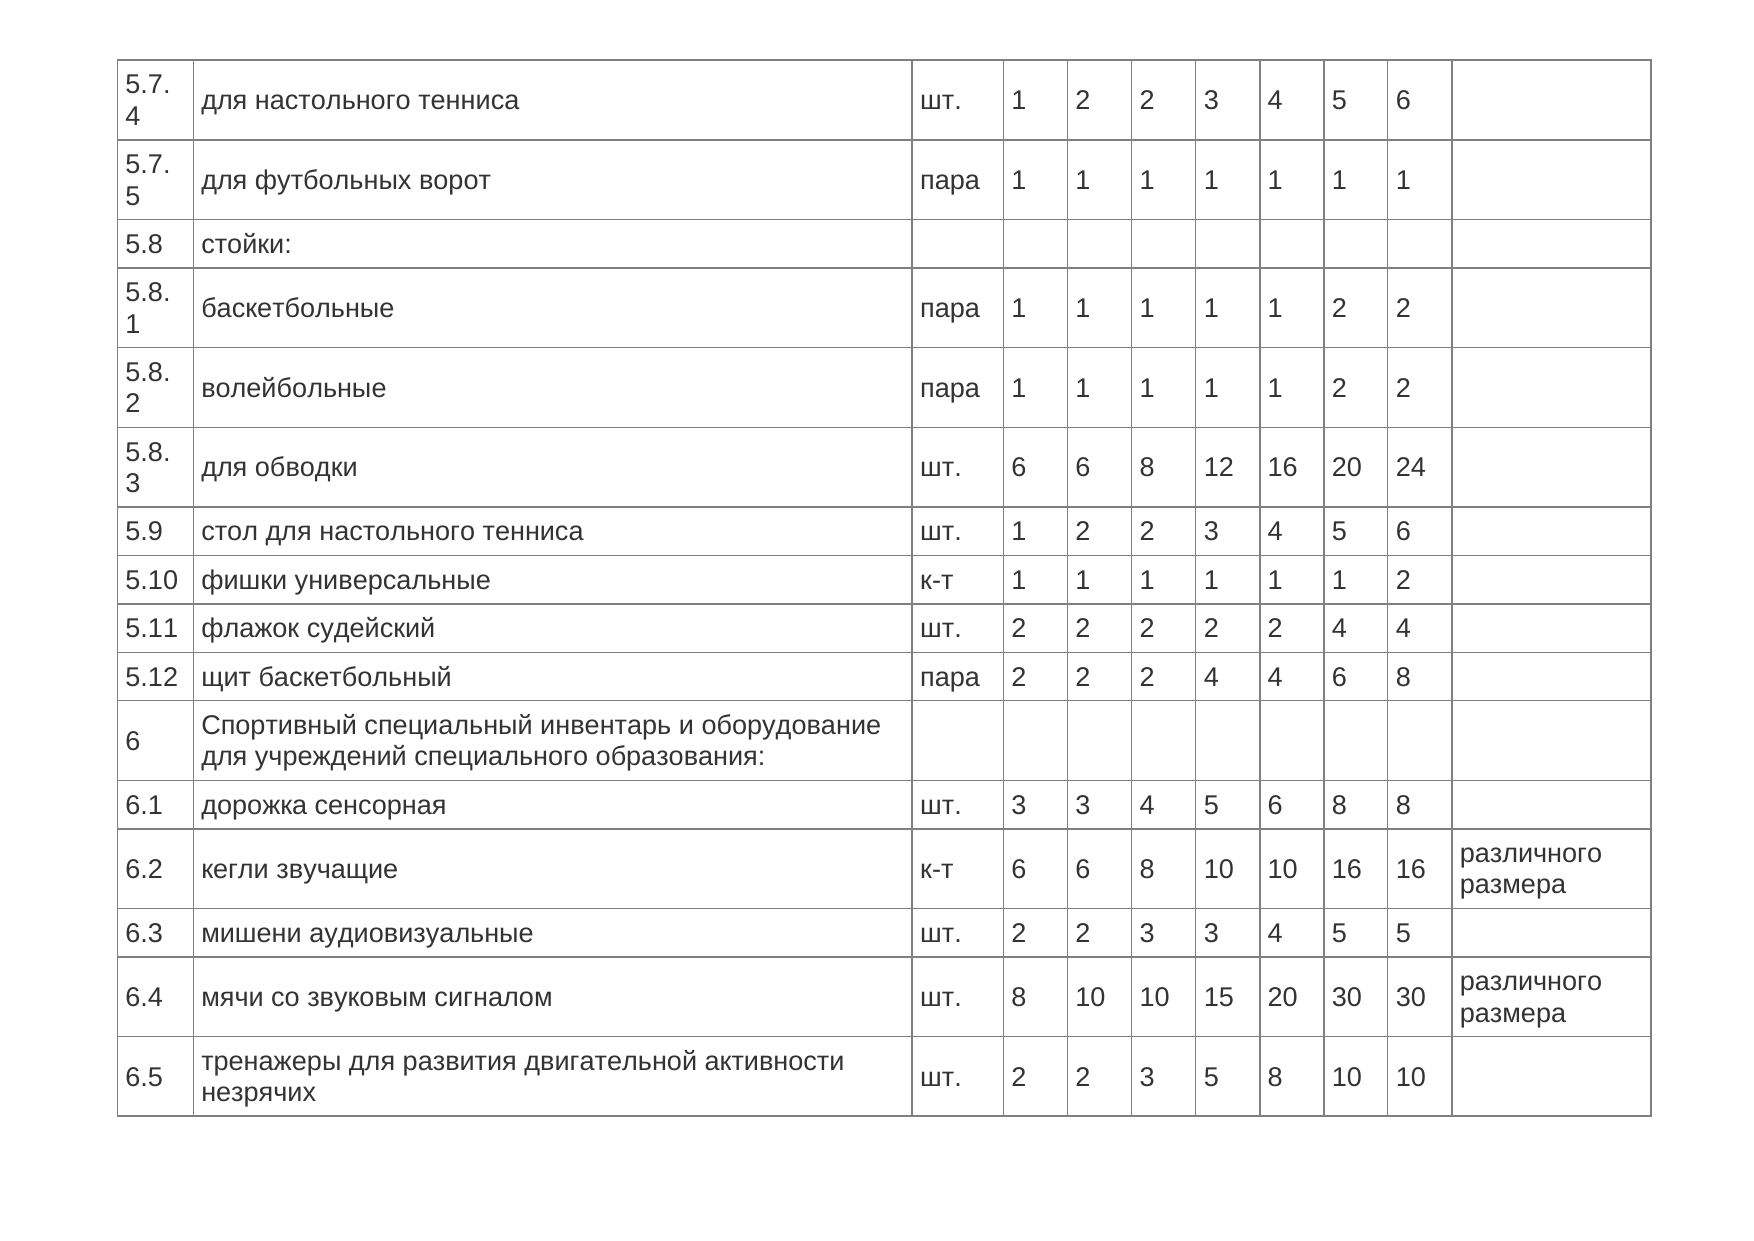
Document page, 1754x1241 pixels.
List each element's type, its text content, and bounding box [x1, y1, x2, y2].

table_cell 3 [1196, 61, 1259, 139]
table_cell 6 [1388, 61, 1451, 139]
table_cell различного размера [1453, 958, 1650, 1036]
table_cell [1068, 220, 1131, 267]
table_cell [1196, 220, 1259, 267]
table_cell 16 [1388, 830, 1451, 908]
table_cell баскетбольные [194, 269, 911, 347]
table_cell 2 [1196, 605, 1259, 651]
table_cell 2 [1325, 348, 1387, 426]
table_cell 2 [1004, 1037, 1067, 1115]
table_cell [1261, 220, 1323, 267]
table_cell [1453, 508, 1650, 554]
table_cell [1068, 701, 1131, 779]
table_cell 2 [1068, 1037, 1131, 1115]
table_cell щит баскетбольный [194, 653, 911, 700]
table_cell [1132, 701, 1195, 779]
table_cell 6.4 [118, 958, 193, 1036]
table_cell [1132, 220, 1195, 267]
table_cell 6 [1068, 428, 1131, 506]
table_cell пара [913, 653, 1003, 700]
table_cell флажок судейский [194, 605, 911, 651]
table_cell 6 [1004, 428, 1067, 506]
table_cell [1453, 220, 1650, 267]
table_cell 4 [1388, 605, 1451, 651]
table_cell [1453, 605, 1650, 651]
table_cell пара [913, 348, 1003, 426]
table_cell 2 [1004, 605, 1067, 651]
table_cell фишки универсальные [194, 556, 911, 603]
table_cell различного размера [1453, 830, 1650, 908]
table_cell 2 [1388, 556, 1451, 603]
table_cell шт. [913, 428, 1003, 506]
table_cell 12 [1196, 428, 1259, 506]
table_cell стойки: [194, 220, 911, 267]
table_cell стол для настольного тенниса [194, 508, 911, 554]
table_cell 1 [1261, 141, 1323, 218]
table_cell 1 [1004, 61, 1067, 139]
table_cell 5.7.5 [118, 141, 193, 218]
table_cell 6 [1004, 830, 1067, 908]
table_cell [1453, 701, 1650, 779]
table_cell 1 [1004, 508, 1067, 554]
table_cell 1 [1132, 269, 1195, 347]
table_cell 1 [1261, 348, 1323, 426]
table_cell 5.9 [118, 508, 193, 554]
table_cell 1 [1004, 348, 1067, 426]
table_cell 1 [1196, 556, 1259, 603]
table_cell [1453, 556, 1650, 603]
table_cell 1 [1196, 141, 1259, 218]
table_cell 5.12 [118, 653, 193, 700]
table_cell [1453, 1037, 1650, 1115]
table_cell шт. [913, 61, 1003, 139]
table_cell 6 [1325, 653, 1387, 700]
table_cell 30 [1325, 958, 1387, 1036]
table_cell 2 [1325, 269, 1387, 347]
table_cell 5.8.2 [118, 348, 193, 426]
table_cell к-т [913, 830, 1003, 908]
table_cell 6.5 [118, 1037, 193, 1115]
table_cell дорожка сенсорная [194, 781, 911, 828]
table_cell 1 [1132, 348, 1195, 426]
table_cell 1 [1325, 141, 1387, 218]
table_cell 1 [1261, 556, 1323, 603]
table_cell мячи со звуковым сигналом [194, 958, 911, 1036]
table_cell 1 [1261, 269, 1323, 347]
table_cell 6.3 [118, 909, 193, 956]
table_cell 4 [1261, 508, 1323, 554]
table_cell 5 [1325, 508, 1387, 554]
table_cell 1 [1068, 269, 1131, 347]
table_cell 5 [1388, 909, 1451, 956]
table_cell [1196, 701, 1259, 779]
table_cell 3 [1004, 781, 1067, 828]
table_cell 1 [1004, 141, 1067, 218]
table_cell шт. [913, 1037, 1003, 1115]
table_cell 6.1 [118, 781, 193, 828]
table_cell 15 [1196, 958, 1259, 1036]
table_cell 1 [1196, 348, 1259, 426]
table_cell 20 [1325, 428, 1387, 506]
table_cell 6.2 [118, 830, 193, 908]
table_cell 10 [1388, 1037, 1451, 1115]
table_cell шт. [913, 781, 1003, 828]
table_cell [913, 220, 1003, 267]
table_cell 2 [1132, 605, 1195, 651]
table_cell 6 [1068, 830, 1131, 908]
table_cell 2 [1132, 61, 1195, 139]
table_cell 1 [1388, 141, 1451, 218]
table_cell 5.8.1 [118, 269, 193, 347]
table_cell 8 [1388, 653, 1451, 700]
table_cell 4 [1325, 605, 1387, 651]
table_cell 10 [1325, 1037, 1387, 1115]
table_cell 3 [1196, 508, 1259, 554]
table_cell [1453, 653, 1650, 700]
table_cell 1 [1132, 556, 1195, 603]
table_cell 3 [1196, 909, 1259, 956]
table_cell 10 [1132, 958, 1195, 1036]
table_cell 8 [1261, 1037, 1323, 1115]
table_cell 1 [1004, 269, 1067, 347]
table_cell 10 [1196, 830, 1259, 908]
table_cell [1453, 269, 1650, 347]
table_cell 16 [1261, 428, 1323, 506]
table_cell 5.8 [118, 220, 193, 267]
table_cell 5 [1196, 781, 1259, 828]
table_cell [1453, 61, 1650, 139]
table_cell 8 [1132, 428, 1195, 506]
table_cell 3 [1132, 1037, 1195, 1115]
table_cell для настольного тенниса [194, 61, 911, 139]
table_cell мишени аудиовизуальные [194, 909, 911, 956]
table_cell 2 [1261, 605, 1323, 651]
table_cell [1453, 141, 1650, 218]
table_cell 2 [1132, 653, 1195, 700]
table_cell 20 [1261, 958, 1323, 1036]
table_cell 2 [1132, 508, 1195, 554]
table_cell 1 [1004, 556, 1067, 603]
table_cell [1453, 428, 1650, 506]
table_cell 3 [1132, 909, 1195, 956]
table_cell 2 [1388, 269, 1451, 347]
table_cell 5.10 [118, 556, 193, 603]
table_cell 5.11 [118, 605, 193, 651]
table_cell для футбольных ворот [194, 141, 911, 218]
table_cell 10 [1261, 830, 1323, 908]
table_cell пара [913, 269, 1003, 347]
table_cell [1388, 220, 1451, 267]
table_cell 6 [1261, 781, 1323, 828]
table_cell для обводки [194, 428, 911, 506]
table_cell 2 [1068, 61, 1131, 139]
table_cell [1453, 348, 1650, 426]
table_cell Спортивный специальный инвентарь и оборудование для учреждений специального образования: [194, 701, 911, 779]
table_cell [1004, 701, 1067, 779]
table_cell 1 [1132, 141, 1195, 218]
table_cell 2 [1068, 653, 1131, 700]
table_cell 5 [1325, 61, 1387, 139]
table_cell 2 [1388, 348, 1451, 426]
table_cell 4 [1261, 653, 1323, 700]
table_cell [1325, 220, 1387, 267]
table_cell [1453, 781, 1650, 828]
table_cell 5.8.3 [118, 428, 193, 506]
table_cell 5 [1196, 1037, 1259, 1115]
table_cell 1 [1068, 556, 1131, 603]
table_cell волейбольные [194, 348, 911, 426]
table_cell 2 [1068, 909, 1131, 956]
table_cell шт. [913, 909, 1003, 956]
table_cell 8 [1388, 781, 1451, 828]
table_cell 16 [1325, 830, 1387, 908]
table_cell 4 [1261, 61, 1323, 139]
table_cell шт. [913, 605, 1003, 651]
table_cell 2 [1004, 909, 1067, 956]
table_cell кегли звучащие [194, 830, 911, 908]
table_cell 8 [1004, 958, 1067, 1036]
table_cell 1 [1068, 348, 1131, 426]
table_cell 1 [1325, 556, 1387, 603]
table_cell 8 [1325, 781, 1387, 828]
table_cell 4 [1261, 909, 1323, 956]
table_cell [1388, 701, 1451, 779]
table_cell 24 [1388, 428, 1451, 506]
table_cell 5.7.4 [118, 61, 193, 139]
table_cell 30 [1388, 958, 1451, 1036]
table_cell 1 [1196, 269, 1259, 347]
table_cell 6 [1388, 508, 1451, 554]
table_cell шт. [913, 958, 1003, 1036]
table_cell 6 [118, 701, 193, 779]
table_cell [1453, 909, 1650, 956]
table_cell 5 [1325, 909, 1387, 956]
table_cell к-т [913, 556, 1003, 603]
table_cell пара [913, 141, 1003, 218]
table_cell [913, 701, 1003, 779]
table_cell 4 [1196, 653, 1259, 700]
table_cell [1325, 701, 1387, 779]
table_cell [1004, 220, 1067, 267]
table_cell 2 [1004, 653, 1067, 700]
table_cell 10 [1068, 958, 1131, 1036]
table_cell 1 [1068, 141, 1131, 218]
table_cell 3 [1068, 781, 1131, 828]
table_cell 8 [1132, 830, 1195, 908]
table_cell 2 [1068, 605, 1131, 651]
table_cell 2 [1068, 508, 1131, 554]
table_cell [1261, 701, 1323, 779]
table_cell 4 [1132, 781, 1195, 828]
table_cell тренажеры для развития двигательной активности незрячих [194, 1037, 911, 1115]
table_cell шт. [913, 508, 1003, 554]
